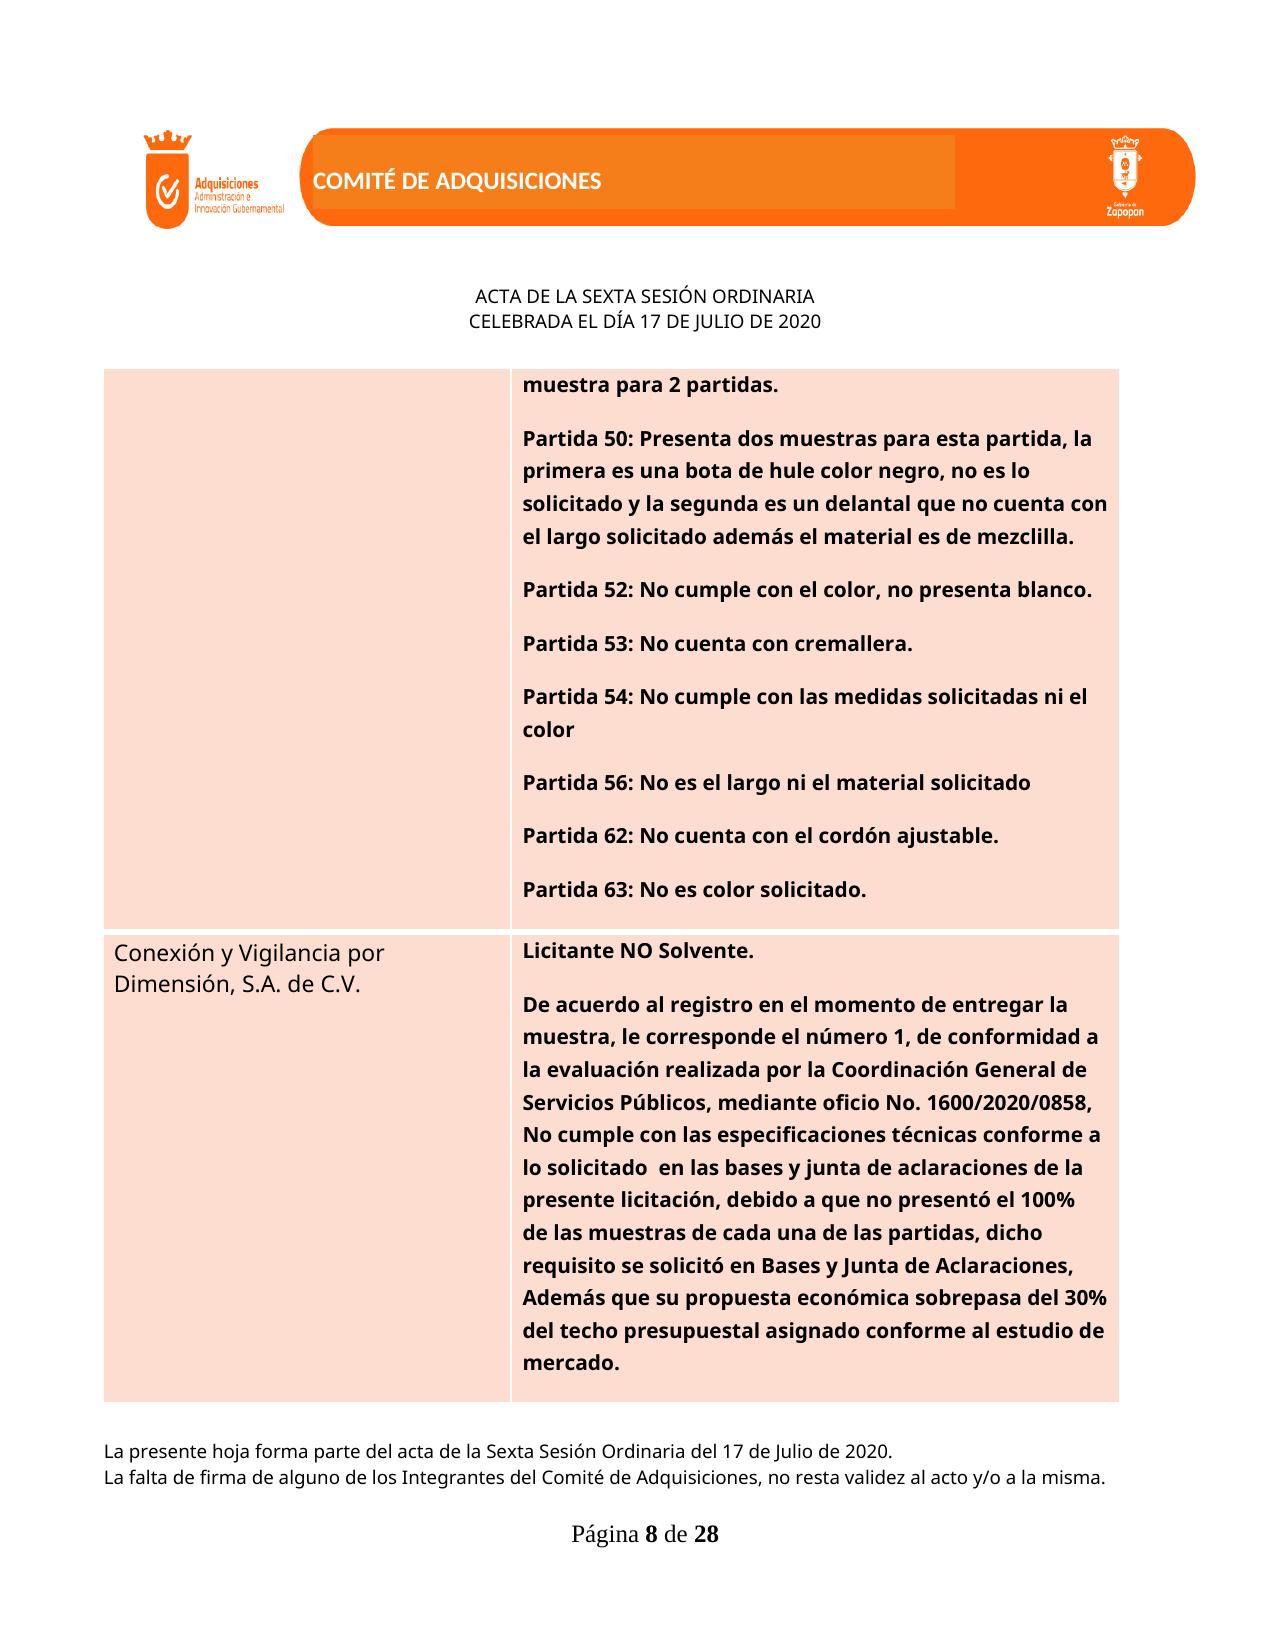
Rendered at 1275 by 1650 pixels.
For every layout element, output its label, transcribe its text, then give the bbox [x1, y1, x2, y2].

picture [103, 73, 1224, 284]
table_cell Licitante NO Solvente. De acuerdo al registro en el momento de entregar la muestra, le corresponde el número 1, de conformidad a la evaluación realizada por la Coordinación General de Servicios Públicos, mediante oficio No. 1600/2020/0858, No cumple con las especificaciones técnicas conforme a lo solicitado en las bases y junta de aclaraciones de la presente licitación, debido a que no presentó el 100% de las muestras de cada una de las partidas, dicho requisito se solicitó en Bases y Junta de Aclaraciones, Además que su propuesta económica sobrepasa del 30% del techo presupuestal asignado conforme al estudio de mercado. [512, 935, 1119, 1402]
table_cell Georgina Alicia Arce Cano [104, 369, 510, 929]
table_cell Conexión y Vigilancia por Dimensión, S.A. de C.V. [104, 935, 510, 1402]
